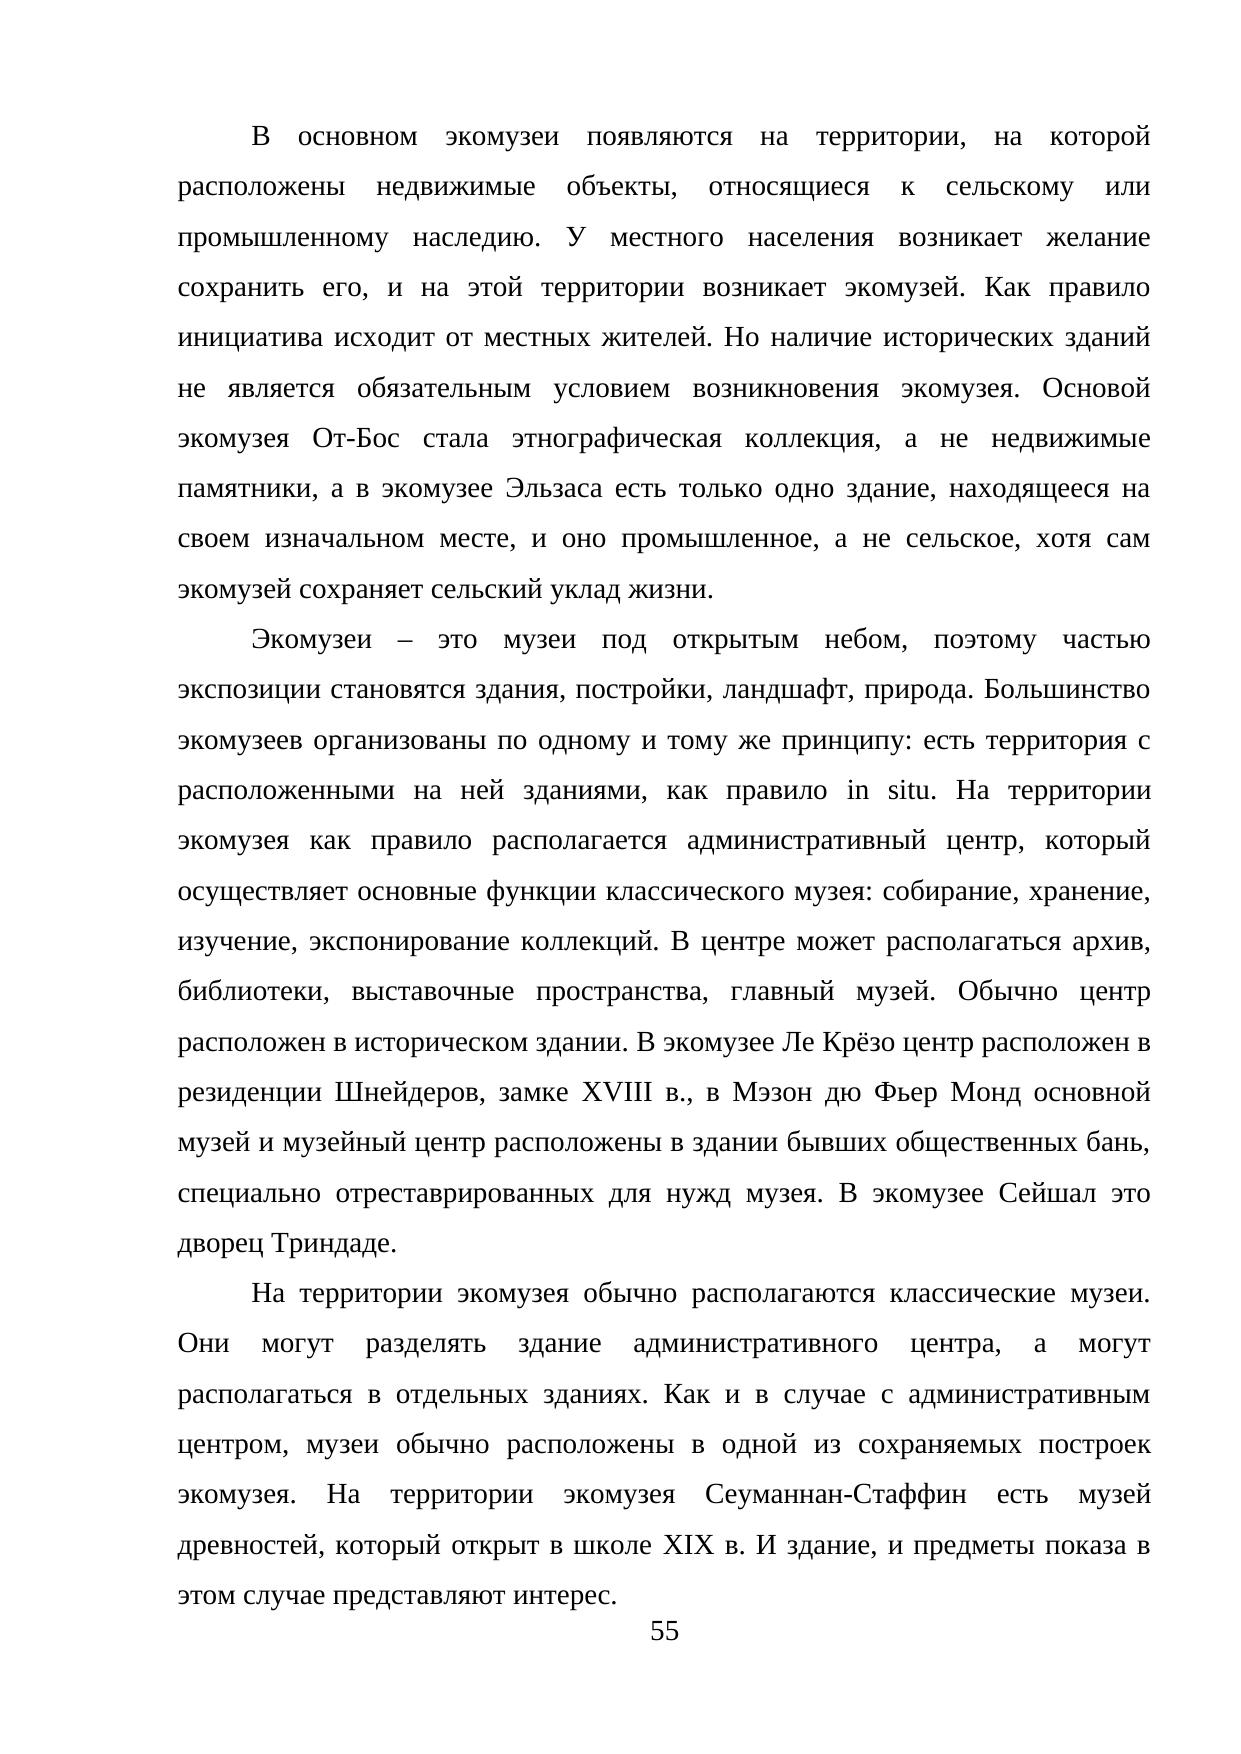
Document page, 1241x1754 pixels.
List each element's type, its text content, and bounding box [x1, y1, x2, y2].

text В основном экомузеи появляются на территории, на которой расположены недвижимые объекты, относящиеся к сельскому или промышленному наследию. У местного населения возникает желание сохранить его, и на этой территории возникает экомузей. Как правило инициатива исходит от местных жителей. Но наличие исторических зданий не является обязательным условием возникновения экомузея. Основой экомузея От-Бос стала этнографическая коллекция, а не недвижимые памятники, а в экомузее Эльзаса есть только одно здание, находящееся на своем изначальном месте, и оно промышленное, а не сельское, хотя сам экомузей сохраняет сельский уклад жизни. [177, 118, 1152, 604]
text Экомузеи – это музеи под открытым небом, поэтому частью экспозиции становятся здания, постройки, ландшафт, природа. Большинство экомузеев организованы по одному и тому же принципу: есть территория с расположенными на ней зданиями, как правило in situ. На территории экомузея как правило располагается административный центр, который осуществляет основные функции классического музея: собирание, хранение, изучение, экспонирование коллекций. В центре может располагаться архив, библиотеки, выставочные пространства, главный музей. Обычно центр расположен в историческом здании. В экомузее Ле Крёзо центр расположен в резиденции Шнейдеров, замке XVIII в., в Мэзон дю Фьер Монд основной музей и музейный центр расположены в здании бывших общественных бань, специально отреставрированных для нужд музея. В экомузее Сейшал это дворец Триндаде. [177, 621, 1152, 1258]
text На территории экомузея обычно располагаются классические музеи. Они могут разделять здание административного центра, а могут располагаться в отдельных зданиях. Как и в случае с административным центром, музеи обычно расположены в одной из сохраняемых построек экомузея. На территории экомузея Сеуманнан-Стаффин есть музей древностей, который открыт в школе XIX в. И здание, и предметы показа в этом случае представляют интерес. [177, 1275, 1152, 1611]
